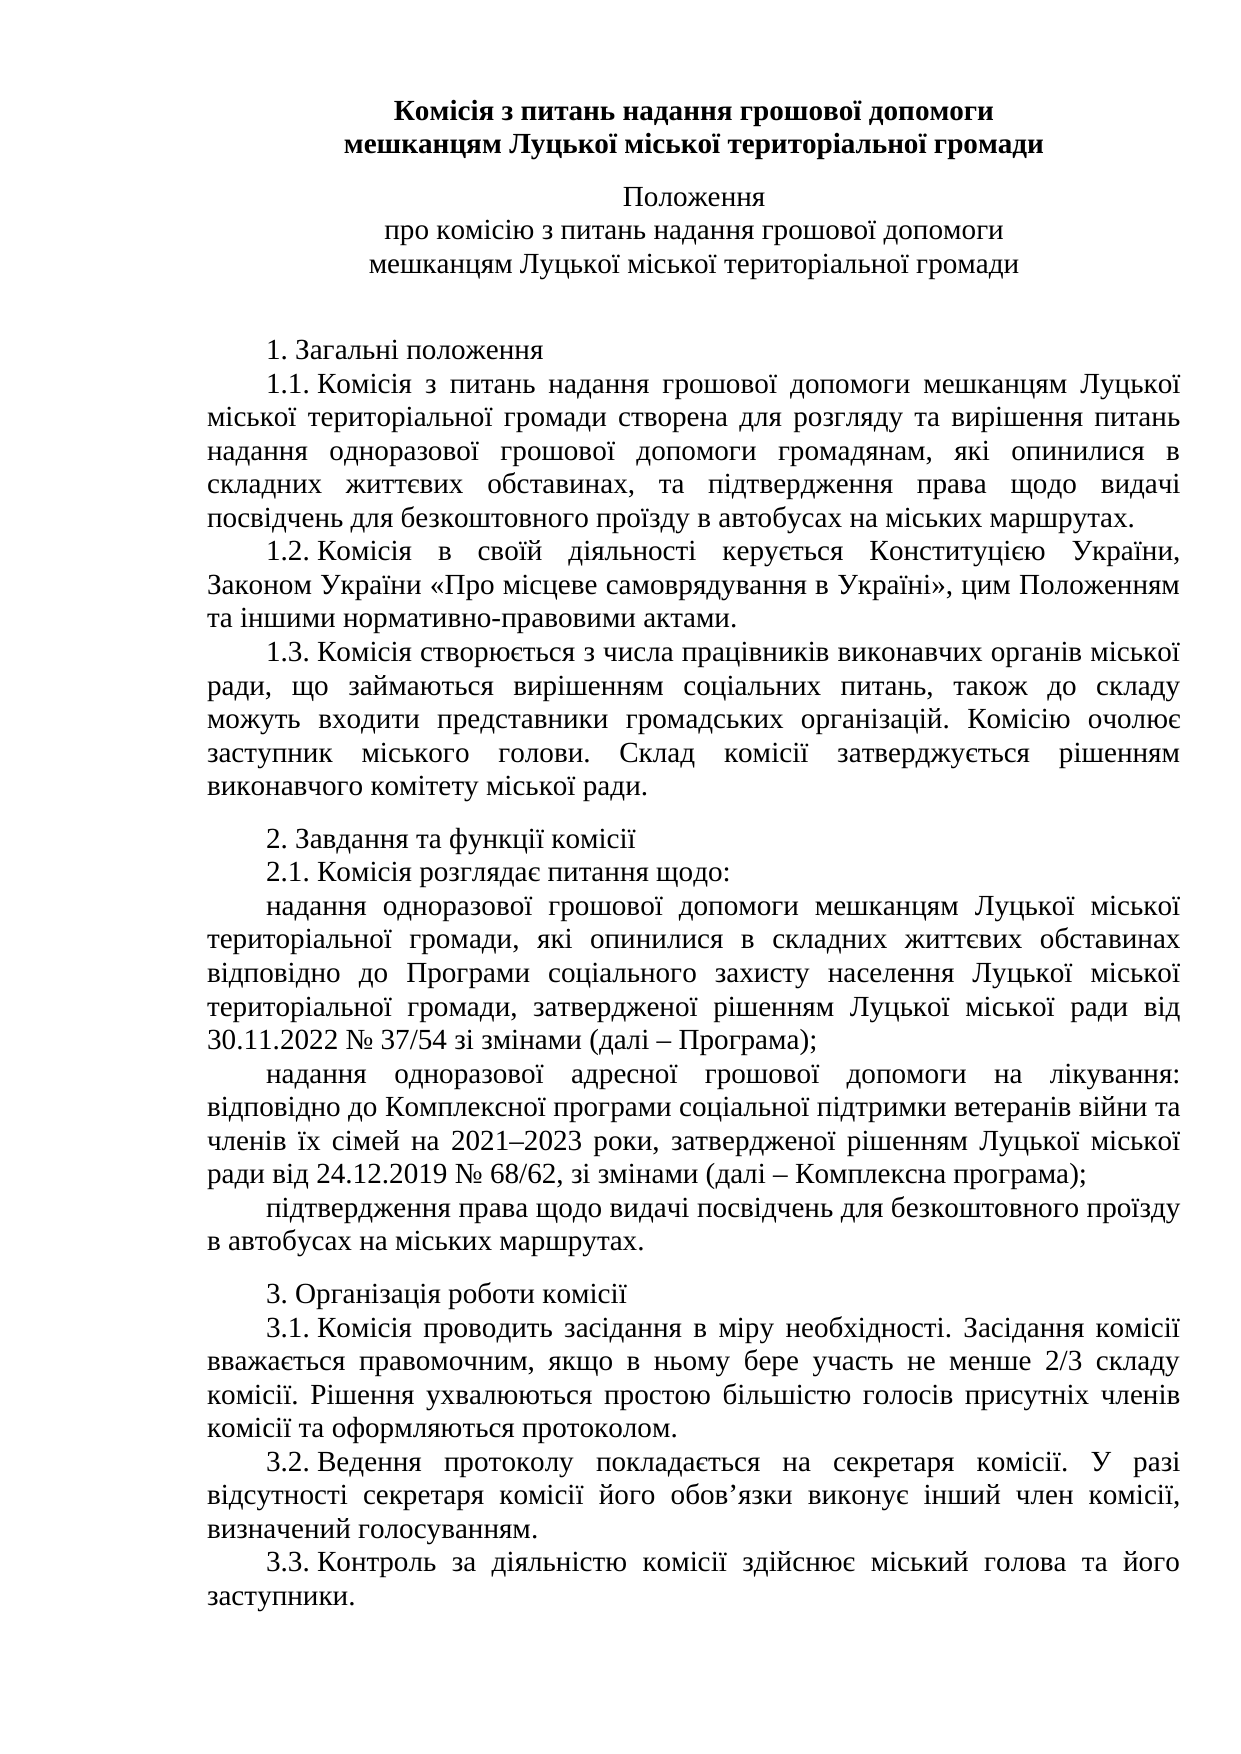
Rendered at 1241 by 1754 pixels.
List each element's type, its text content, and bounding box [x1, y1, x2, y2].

text 3.1. Комісія проводить засідання в міру необхідності. Засідання комісії вважається правомочним, якщо в ньому бере участь не менше 2/3 складу комісії. Рішення ухвалюються простою більшістю голосів присутніх членів комісії та оформляються протоколом. [207, 1310, 1181, 1444]
text мешканцям Луцької міської територіальної громади [207, 126, 1181, 160]
text Положення [207, 179, 1181, 212]
text 2.1. Комісія розглядає питання щодо: [207, 854, 1181, 888]
text 1.3. Комісія створюється з числа працівників виконавчих органів міської ради, що займаються вирішенням соціальних питань, також до складу можуть входити представники громадських організацій. Комісію очолює заступник міського голови. Склад комісії затверджується рішенням виконавчого комітету міської ради. [207, 634, 1181, 802]
text мешканцям Луцької міської територіальної громади [207, 246, 1181, 279]
text 1. Загальні положення [266, 332, 1181, 366]
text Комісія з питань надання грошової допомоги [207, 93, 1181, 126]
text 3.2. Ведення протоколу покладається на секретаря комісії. У разі відсутності секретаря комісії його обов’язки виконує інший член комісії, визначений голосуванням. [207, 1444, 1181, 1544]
text надання одноразової грошової допомоги мешканцям Луцької міської територіальної громади, які опинилися в складних життєвих обставинах відповідно до Програми соціального захисту населення Луцької міської територіальної громади, затвердженої рішенням Луцької міської ради від 30.11.2022 № 37/54 зі змінами (далі – Програма); [207, 888, 1181, 1056]
text 1.1. Комісія з питань надання грошової допомоги мешканцям Луцької міської територіальної громади створена для розгляду та вирішення питань надання одноразової грошової допомоги громадянам, які опинилися в складних життєвих обставинах, та підтвердження права щодо видачі посвідчень для безкоштовного проїзду в автобусах на міських маршрутах. [207, 366, 1181, 533]
text 1.2. Комісія в своїй діяльності керується Конституцією України, Законом України «Про місцеве самоврядування в Україні», цим Положенням та іншими нормативно-правовими актами. [207, 533, 1181, 634]
text 3. Організація роботи комісії [207, 1276, 1181, 1310]
text підтвердження права щодо видачі посвідчень для безкоштовного проїзду в автобусах на міських маршрутах. [207, 1190, 1181, 1257]
text надання одноразової адресної грошової допомоги на лікування: відповідно до Комплексної програми соціальної підтримки ветеранів війни та членів їх сімей на 2021–2023 роки, затвердженої рішенням Луцької міської ради від 24.12.2019 № 68/62, зі змінами (далі – Комплексна програма); [207, 1056, 1181, 1190]
text 2. Завдання та функції комісії [207, 821, 1181, 854]
text про комісію з питань надання грошової допомоги [207, 212, 1181, 246]
text 3.3. Контроль за діяльністю комісії здійснює міський голова та його заступники. [207, 1544, 1181, 1612]
